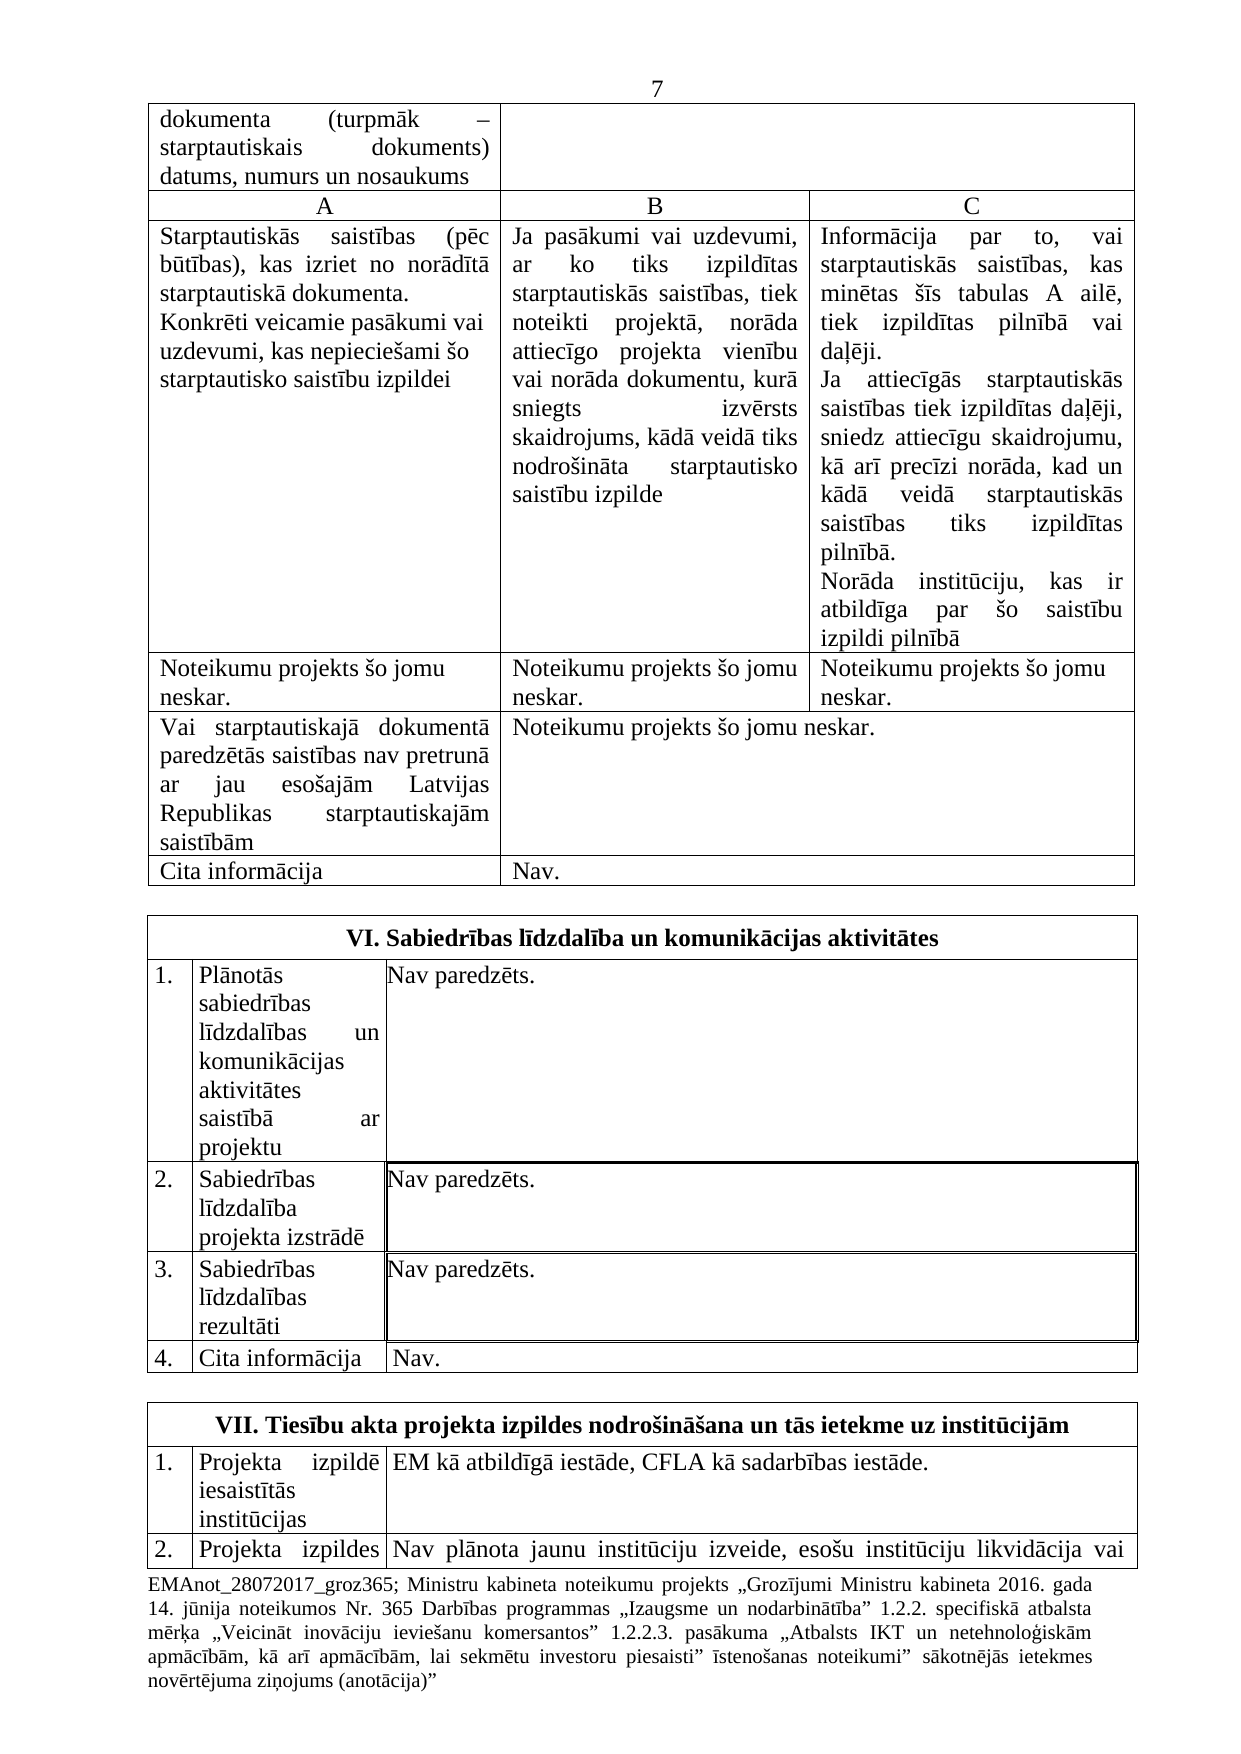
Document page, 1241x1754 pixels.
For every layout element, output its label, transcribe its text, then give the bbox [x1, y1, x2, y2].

table_cell Nav. [387, 1343, 1137, 1372]
table_cell 4. [148, 1341, 192, 1372]
table_cell Noteikumu projekts šo jomu neskar. [501, 712, 1134, 855]
table_header VII. Tiesību akta projekta izpildes nodrošināšana un tās ietekme uz institūcijām [148, 1403, 1137, 1446]
table_cell Plānotās sabiedrības līdzdalības un komunikācijas aktivitātes saistībā ar projektu [193, 960, 386, 1161]
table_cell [149, 104, 500, 190]
table_cell Sabiedrības līdzdalība projekta izstrādē [193, 1162, 384, 1251]
table_cell Informācija par to, vai starptautiskās saistības, kas minētas šīs tabulas A ailē, tiek izpildītas pilnībā vai daļēji. Ja attiecīgās starptautiskās saistības tiek izpildītas daļēji, sniedz attiecīgu skaidrojumu, kā arī precīzi norāda, kad un kādā veidā starptautiskās saistības tiks izpildītas pilnībā. Norāda institūciju, kas ir atbildīga par šo saistību izpildi pilnībā [810, 221, 1134, 652]
table_cell Starptautiskās saistības (pēc būtības), kas izriet no norādītā starptautiskā dokumenta. Konkrēti veicamie pasākumi vai uzdevumi, kas nepieciešami šo starptautisko saistību izpildei [149, 221, 500, 652]
table_cell Cita informācija [193, 1341, 386, 1372]
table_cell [387, 1534, 1137, 1568]
table_cell A [149, 191, 500, 220]
table_cell 2. [148, 1162, 192, 1251]
table_cell Nav paredzēts. [388, 1164, 1135, 1251]
table_cell 1. [148, 960, 192, 1161]
table_cell C [810, 191, 1134, 220]
table_cell Ja pasākumi vai uzdevumi, ar ko tiks izpildītas starptautiskās saistības, tiek noteikti projektā, norāda attiecīgo projekta vienību vai norāda dokumentu, kurā sniegts izvērsts skaidrojums, kādā veidā tiks nodrošināta starptautisko saistību izpilde [501, 221, 809, 652]
table_cell Sabiedrības līdzdalības rezultāti [193, 1252, 384, 1340]
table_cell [193, 1534, 386, 1568]
table_cell Nav. [501, 856, 1134, 885]
table_cell EM kā atbildīgā iestāde, CFLA kā sadarbības iestāde. [387, 1447, 1137, 1533]
table_cell 1. [148, 1447, 192, 1533]
table_cell Noteikumu projekts šo jomu neskar. [501, 653, 809, 711]
table_cell Projekta izpildē iesaistītās institūcijas [193, 1447, 386, 1533]
table_cell Nav paredzēts. [388, 1254, 1135, 1340]
table_cell Nav paredzēts. [387, 960, 1137, 1161]
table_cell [501, 104, 1134, 190]
table_cell 2. [148, 1534, 192, 1568]
table_cell 3. [148, 1252, 192, 1340]
table_cell Noteikumu projekts šo jomu neskar. [149, 653, 500, 711]
table_cell Cita informācija [149, 856, 500, 885]
table_header VI. Sabiedrības līdzdalība un komunikācijas aktivitātes [148, 916, 1137, 959]
table_cell B [501, 191, 809, 220]
table_cell Noteikumu projekts šo jomu neskar. [810, 653, 1134, 711]
table_cell Vai starptautiskajā dokumentā paredzētās saistības nav pretrunā ar jau esošajām Latvijas Republikas starptautiskajām saistībām [149, 712, 500, 855]
